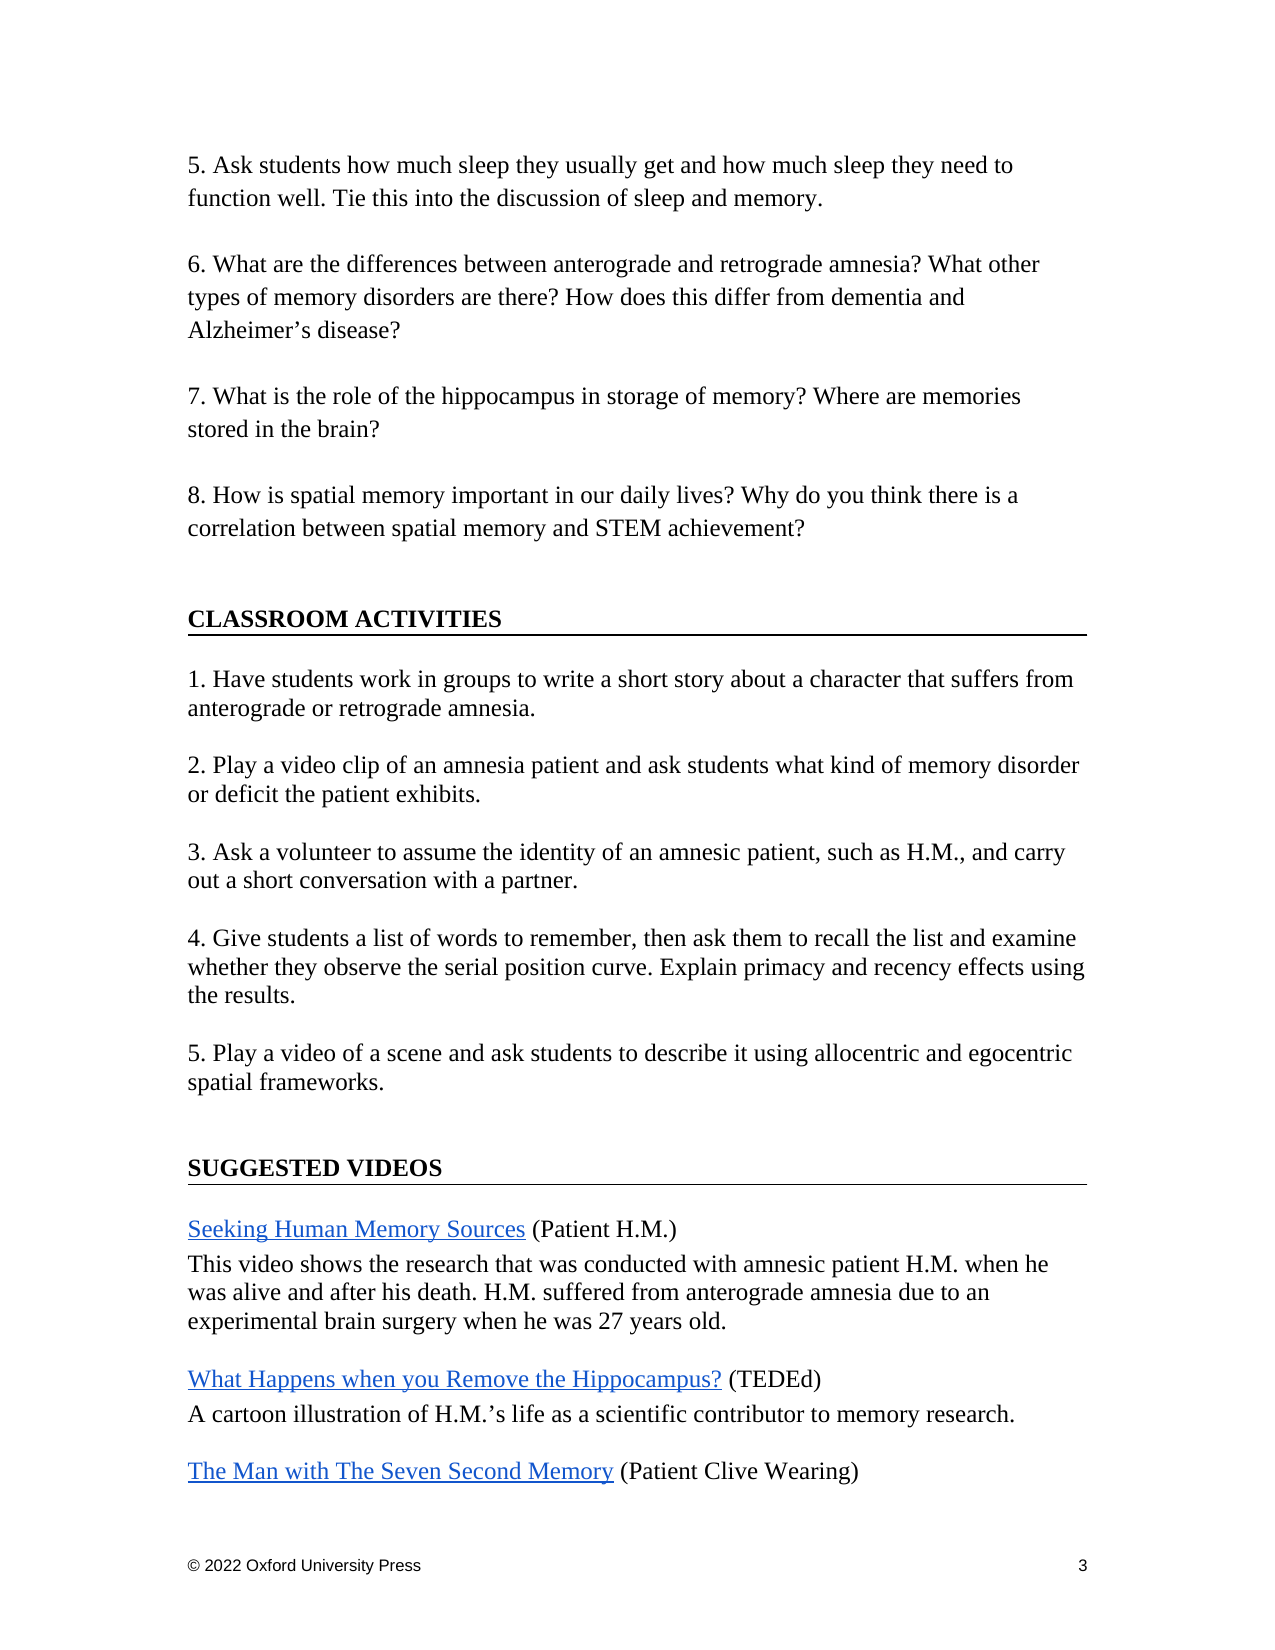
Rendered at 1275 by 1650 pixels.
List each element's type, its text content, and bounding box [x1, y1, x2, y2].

text 1. Have students work in groups to write a short story about a character that suffers from anterograde or retrograde amnesia. [187, 664, 1087, 722]
text 2. Play a video clip of an amnesia patient and ask students what kind of memory disorder or deficit the patient exhibits. [187, 751, 1087, 808]
text What Happens when you Remove the Hippocampus? (TEDEd) [187, 1364, 1087, 1392]
text CLASSROOM ACTIVITIES [187, 604, 1087, 636]
text 4. Give students a list of words to remember, then ask them to recall the list and examine whether they observe the serial position curve. Explain primacy and recency effects using the results. [187, 923, 1087, 1009]
text SUGGESTED VIDEOS [187, 1153, 1087, 1185]
text 8. How is spatial memory important in our daily lives? Why do you think there is a correlation between spatial memory and STEM achievement? [187, 480, 1087, 542]
text 3. Ask a volunteer to assume the identity of an amnesic patient, such as H.M., and carry out a short conversation with a partner. [187, 837, 1087, 894]
text 5. Play a video of a scene and ask students to describe it using allocentric and egocentric spatial frameworks. [187, 1038, 1087, 1096]
text 5. Ask students how much sleep they usually get and how much sleep they need to function well. Tie this into the discussion of sleep and memory. [187, 150, 1087, 212]
text Seeking Human Memory Sources (Patient H.M.) [187, 1214, 1087, 1242]
text This video shows the research that was conducted with amnesic patient H.M. when he was alive and after his death. H.M. suffered from anterograde amnesia due to an experimental brain surgery when he was 27 years old. [187, 1249, 1087, 1335]
text 7. What is the role of the hippocampus in storage of memory? Where are memories stored in the brain? [187, 381, 1087, 443]
text 6. What are the differences between anterograde and retrograde amnesia? What other types of memory disorders are there? How does this differ from dementia and Alzheimer’s disease? [187, 249, 1087, 344]
text The Man with The Seven Second Memory (Patient Clive Wearing) [187, 1456, 1087, 1485]
text A cartoon illustration of H.M.’s life as a scientific contributor to memory research. [187, 1399, 1087, 1427]
